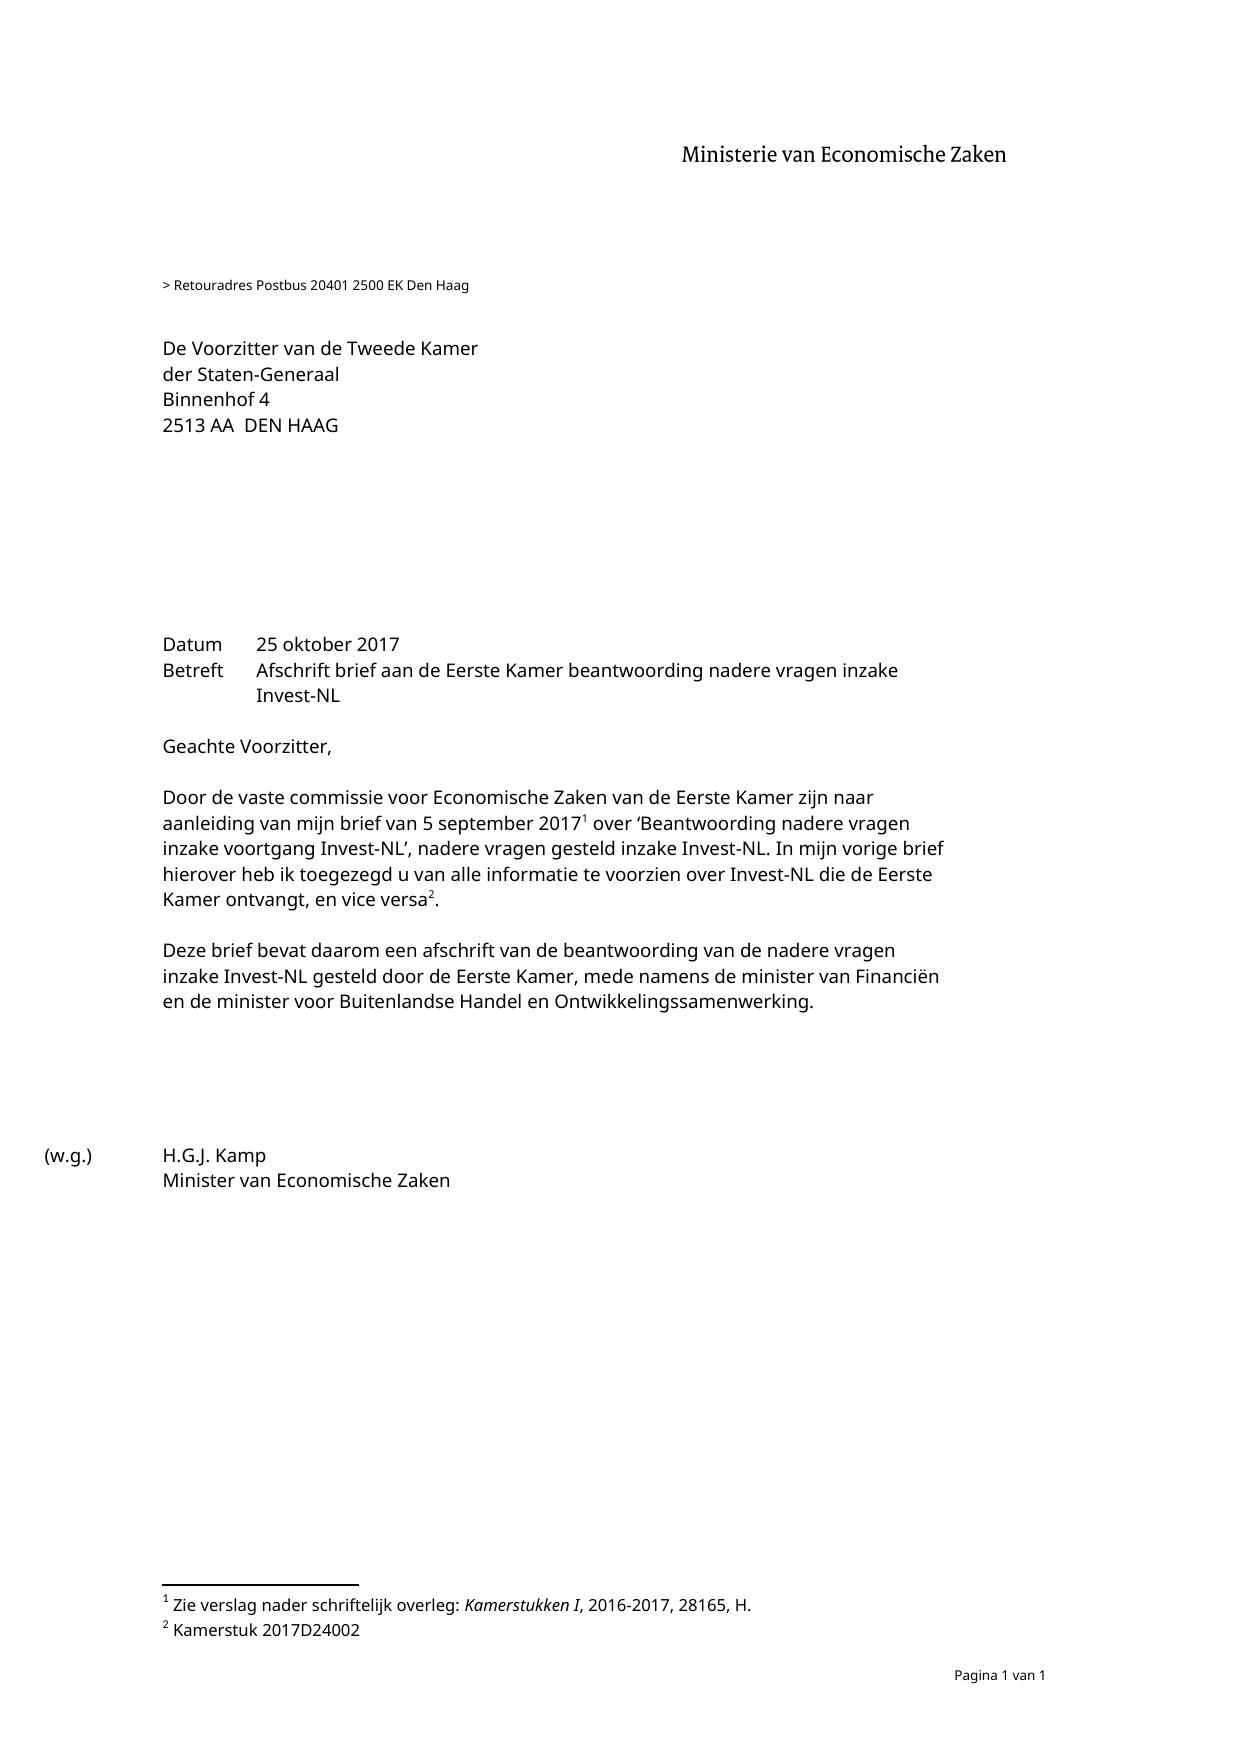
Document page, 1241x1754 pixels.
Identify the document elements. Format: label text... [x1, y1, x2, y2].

text Minister van Economische Zaken [162, 1167, 947, 1193]
text Deze brief bevat daarom een afschrift van de beantwoording van de nadere vragen inzake Invest-NL gesteld door de Eerste Kamer, mede namens de minister van Financiën en de minister voor Buitenlandse Handel en Ontwikkelingssamenwerking. [162, 938, 947, 1014]
text Geachte Voorzitter, [162, 734, 947, 759]
text Door de vaste commissie voor Economische Zaken van de Eerste Kamer zijn naar aanleiding van mijn brief van 5 september 2017 over ‘Beantwoording nadere vragen inzake voortgang Invest-NL’, nadere vragen gesteld inzake Invest-NL. In mijn vorige brief hierover heb ik toegezegd u van alle informatie te voorzien over Invest-NL die de Eerste Kamer ontvangt, en vice versa. [162, 785, 947, 912]
text (w.g.) H.G.J. Kamp [44, 1142, 947, 1167]
